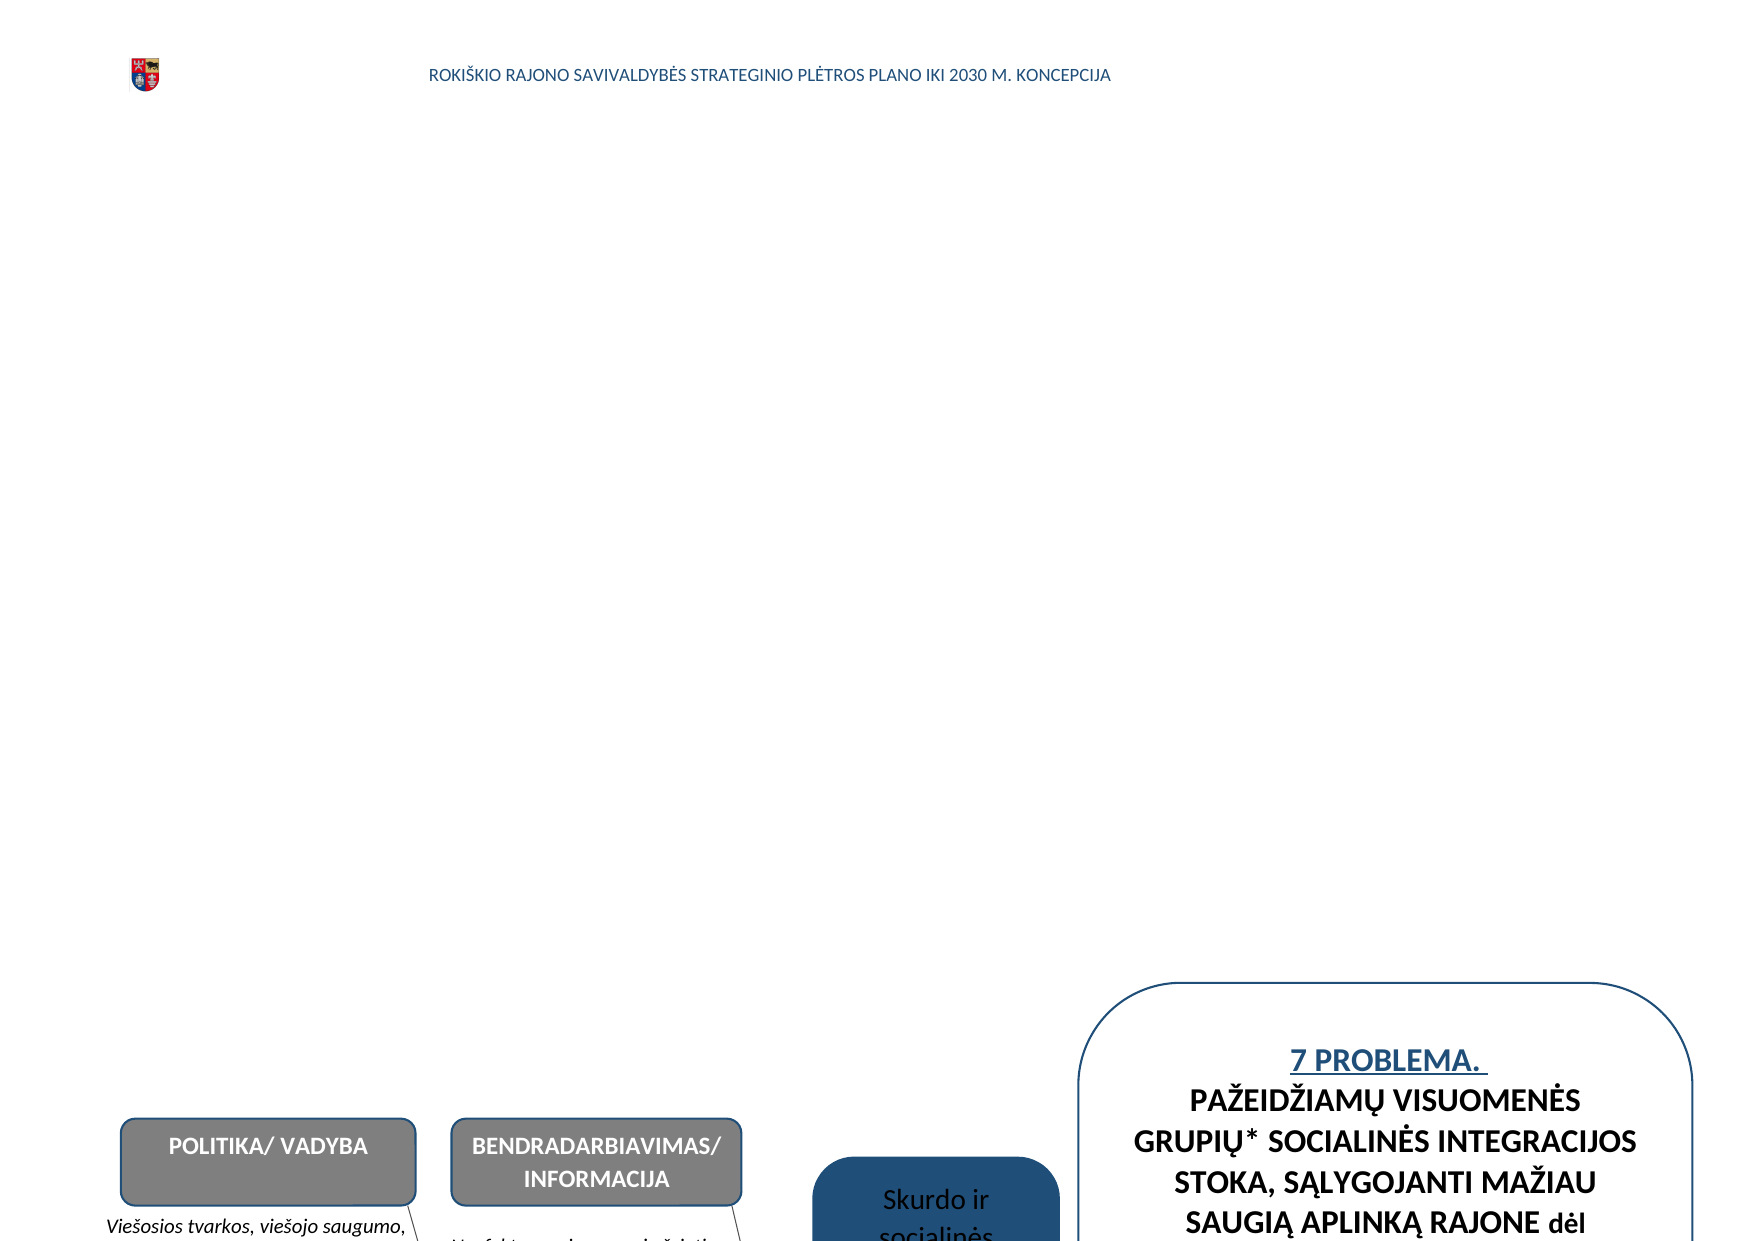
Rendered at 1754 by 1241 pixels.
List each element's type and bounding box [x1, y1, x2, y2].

picture [129, 58, 160, 92]
